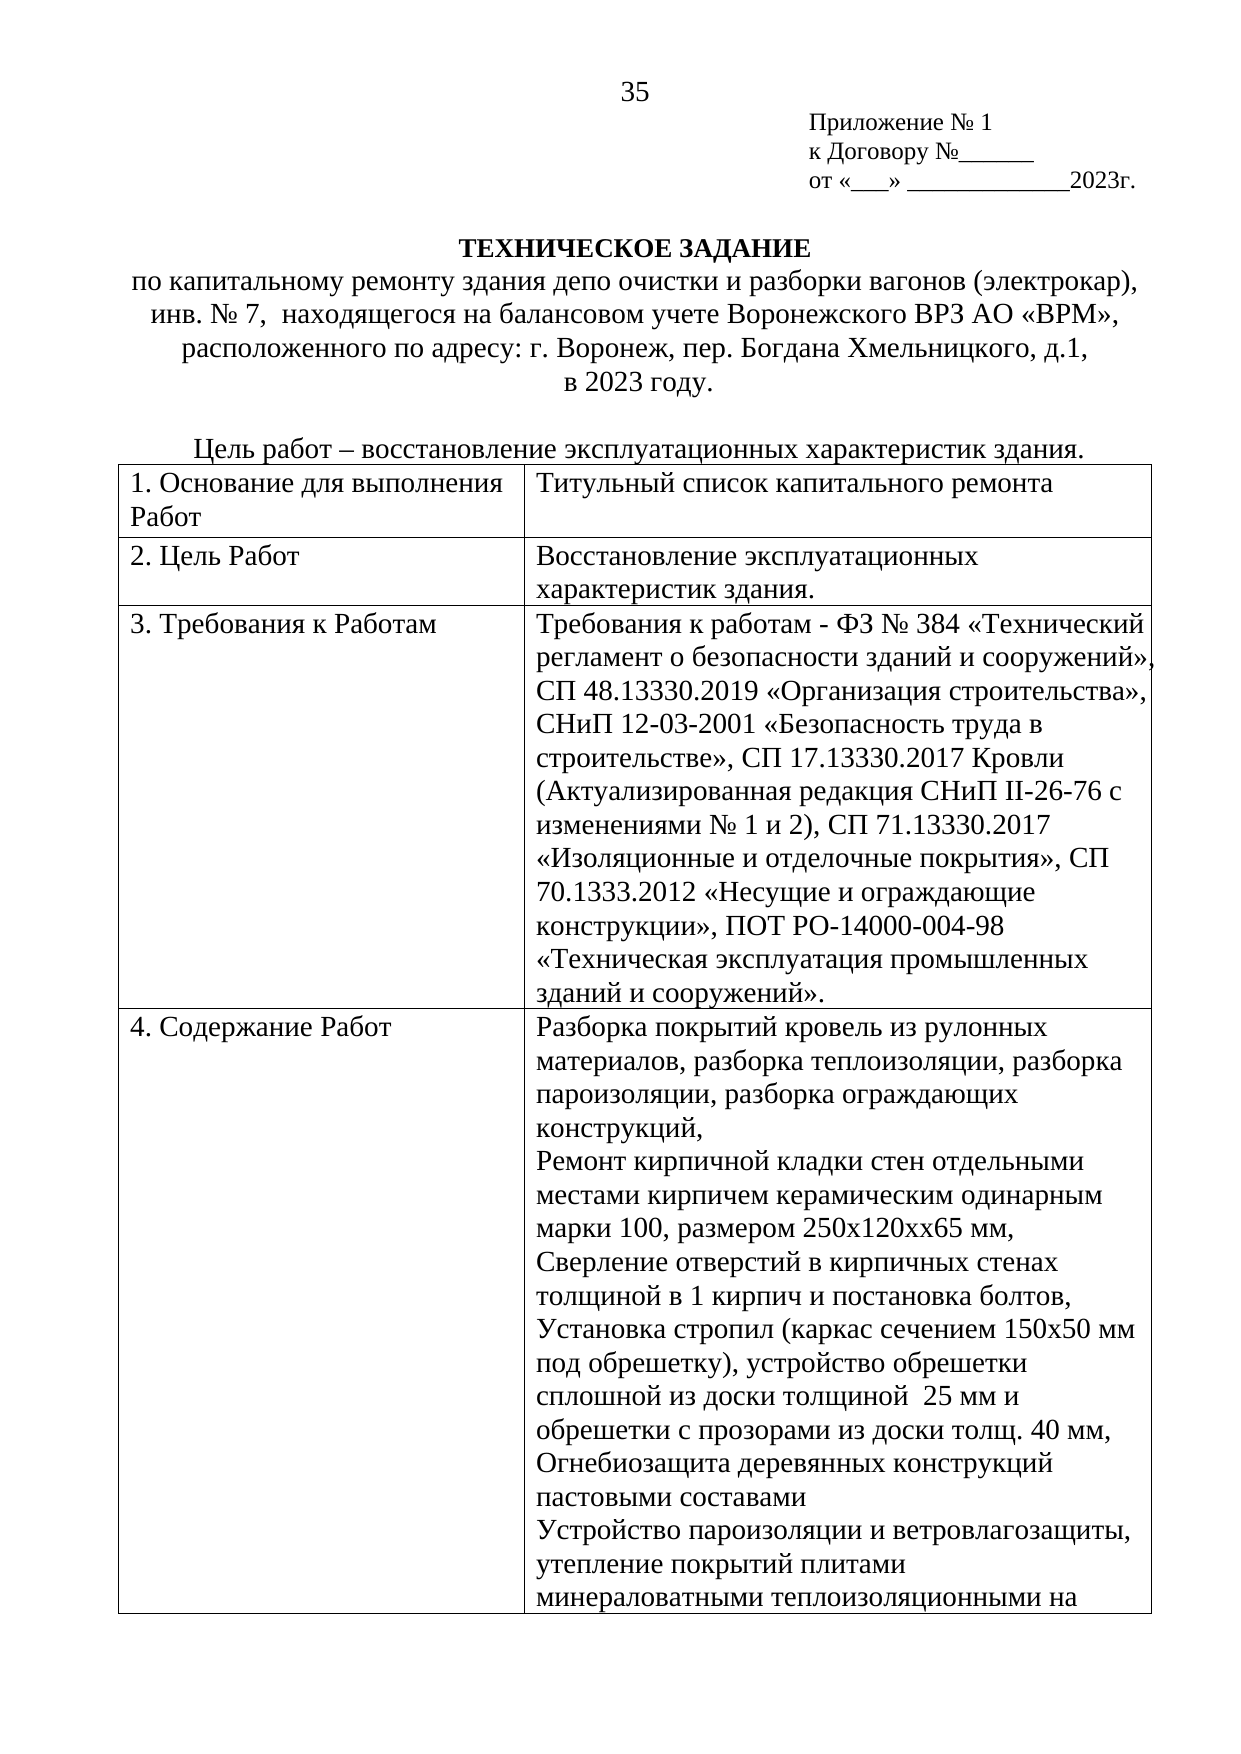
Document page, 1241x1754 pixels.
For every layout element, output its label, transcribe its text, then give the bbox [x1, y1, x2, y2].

text ТЕХНИЧЕСКОЕ ЗАДАНИЕ [118, 232, 1152, 263]
table_cell 2. Цель Работ [119, 538, 524, 605]
table_cell 4. Содержание Работ [119, 1009, 524, 1613]
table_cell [525, 1009, 1151, 1613]
text Цель работ – восстановление эксплуатационных характеристик здания. [118, 431, 1152, 464]
table_header 1. Основание для выполнения Работ [119, 465, 524, 537]
text по капитальному ремонту здания депо очистки и разборки вагонов (электрокар), инв. № 7, находящегося на балансовом учете Воронежского ВРЗ АО «ВРМ», расположенного по адресу: г. Воронеж, пер. Богдана Хмельницкого, д.1, [118, 263, 1152, 364]
table_header Приложение № 1 к Договору №______ от «___» _____________2023г. [798, 108, 1167, 201]
table_cell Восстановление эксплуатационных характеристик здания. [525, 538, 1151, 605]
text в 2023 году. [118, 364, 1152, 397]
table_cell 3. Требования к Работам [119, 606, 524, 1008]
table_header Титульный список капитального ремонта [525, 465, 1151, 537]
table_cell Требования к работам - ФЗ № 384 «Технический регламент о безопасности зданий и сооружений», СП 48.13330.2019 «Организация строительства», СНиП 12-03-2001 «Безопасность труда в строительстве», СП 17.13330.2017 Кровли (Актуализированная редакция СНиП II-26-76 с изменениями № 1 и 2), СП 71.13330.2017 «Изоляционные и отделочные покрытия», СП 70.1333.2012 «Несущие и ограждающие конструкции», ПОТ РО-14000-004-98 «Техническая эксплуатация промышленных зданий и сооружений». [525, 606, 1151, 1008]
